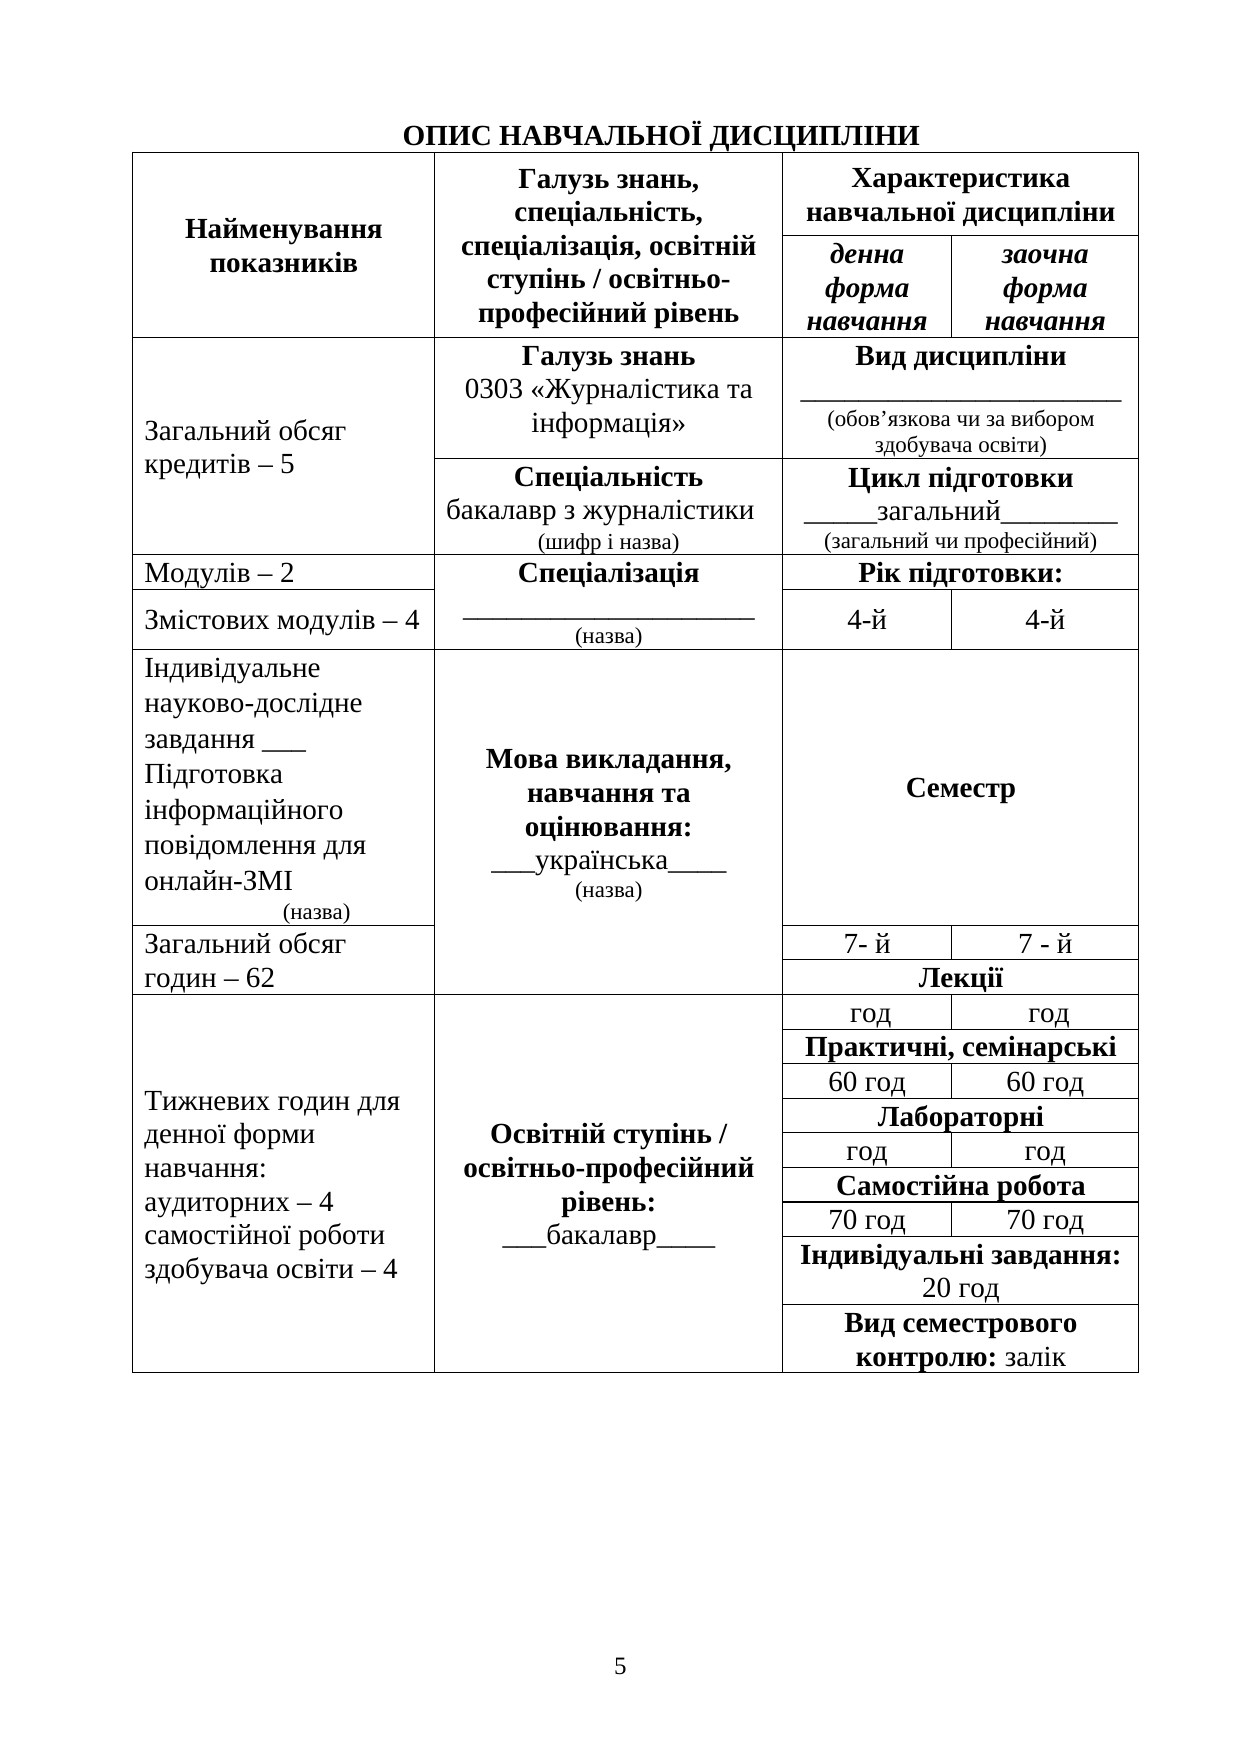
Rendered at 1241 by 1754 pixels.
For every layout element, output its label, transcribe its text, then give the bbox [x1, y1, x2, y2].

table_cell Тижневих годин для денної форми навчання: аудиторних – 4 самостійної роботи здобувача освіти – 4 [133, 995, 434, 1372]
table_cell 7 - й [952, 926, 1138, 959]
table_cell Індивідуальні завдання: 20 год [783, 1237, 1138, 1304]
table_cell Семестр [783, 650, 1138, 925]
table_cell Загальний обсяг кредитів – 5 [133, 338, 434, 554]
table_cell год [783, 1133, 951, 1167]
table_cell 70 год [952, 1203, 1138, 1236]
table_cell денна форма навчання [783, 236, 951, 337]
text ОПИС НАВЧАЛЬНОЇ ДИСЦИПЛІНИ [118, 118, 1122, 152]
table_cell Загальний обсяг годин – 62 [133, 926, 434, 994]
table_header Характеристика навчальної дисципліни [783, 153, 1138, 235]
table_cell 70 год [783, 1203, 951, 1236]
table_cell Модулів – 2 [133, 555, 434, 589]
table_cell Спеціальність бакалавр з журналістики (шифр і назва) [435, 459, 782, 554]
table_cell Галузь знань 0303 «Журналістика та інформація» [435, 338, 782, 458]
table_cell год [783, 995, 951, 1028]
table_cell 7- й [783, 926, 951, 959]
table_cell 60 год [952, 1064, 1138, 1098]
table_cell год [952, 1133, 1138, 1167]
table_header Галузь знань, спеціальність, спеціалізація, освітній ступінь / освітньо-професійний рівень [435, 153, 782, 337]
table_cell Самостійна робота [783, 1168, 1138, 1201]
table_cell 4-й [952, 590, 1138, 649]
table_cell Лекції [783, 960, 1138, 994]
table_cell 60 год [783, 1064, 951, 1098]
table_cell Рік підготовки: [783, 555, 1138, 589]
table_cell Мова викладання, навчання та оцінювання: ___українська____ (назва) [435, 650, 782, 994]
table_header Найменування показників [133, 153, 434, 337]
table_cell Вид дисципліни ______________________ (обов’язкова чи за вибором здобувача освіти) [783, 338, 1138, 458]
table_cell Вид семестрового контролю: залік [783, 1305, 1138, 1372]
table_cell 4-й [783, 590, 951, 649]
table_cell Освітній ступінь / освітньо-професійний рівень: ___бакалавр____ [435, 995, 782, 1372]
table_cell Практичні, семінарські [783, 1030, 1138, 1063]
table_cell Цикл підготовки _____загальний________ (загальний чи професійний) [783, 459, 1138, 554]
table_cell Спеціалізація ____________________ (назва) [435, 555, 782, 649]
table_cell Індивідуальне науково-дослідне завдання ___ Підготовка інформаційного повідомлення для онлайн-ЗМІ (назва) [133, 650, 434, 925]
table_cell год [952, 995, 1138, 1028]
table_cell заочна форма навчання [952, 236, 1138, 337]
table_cell Лабораторні [783, 1099, 1138, 1132]
table_cell Змістових модулів – 4 [133, 590, 434, 649]
